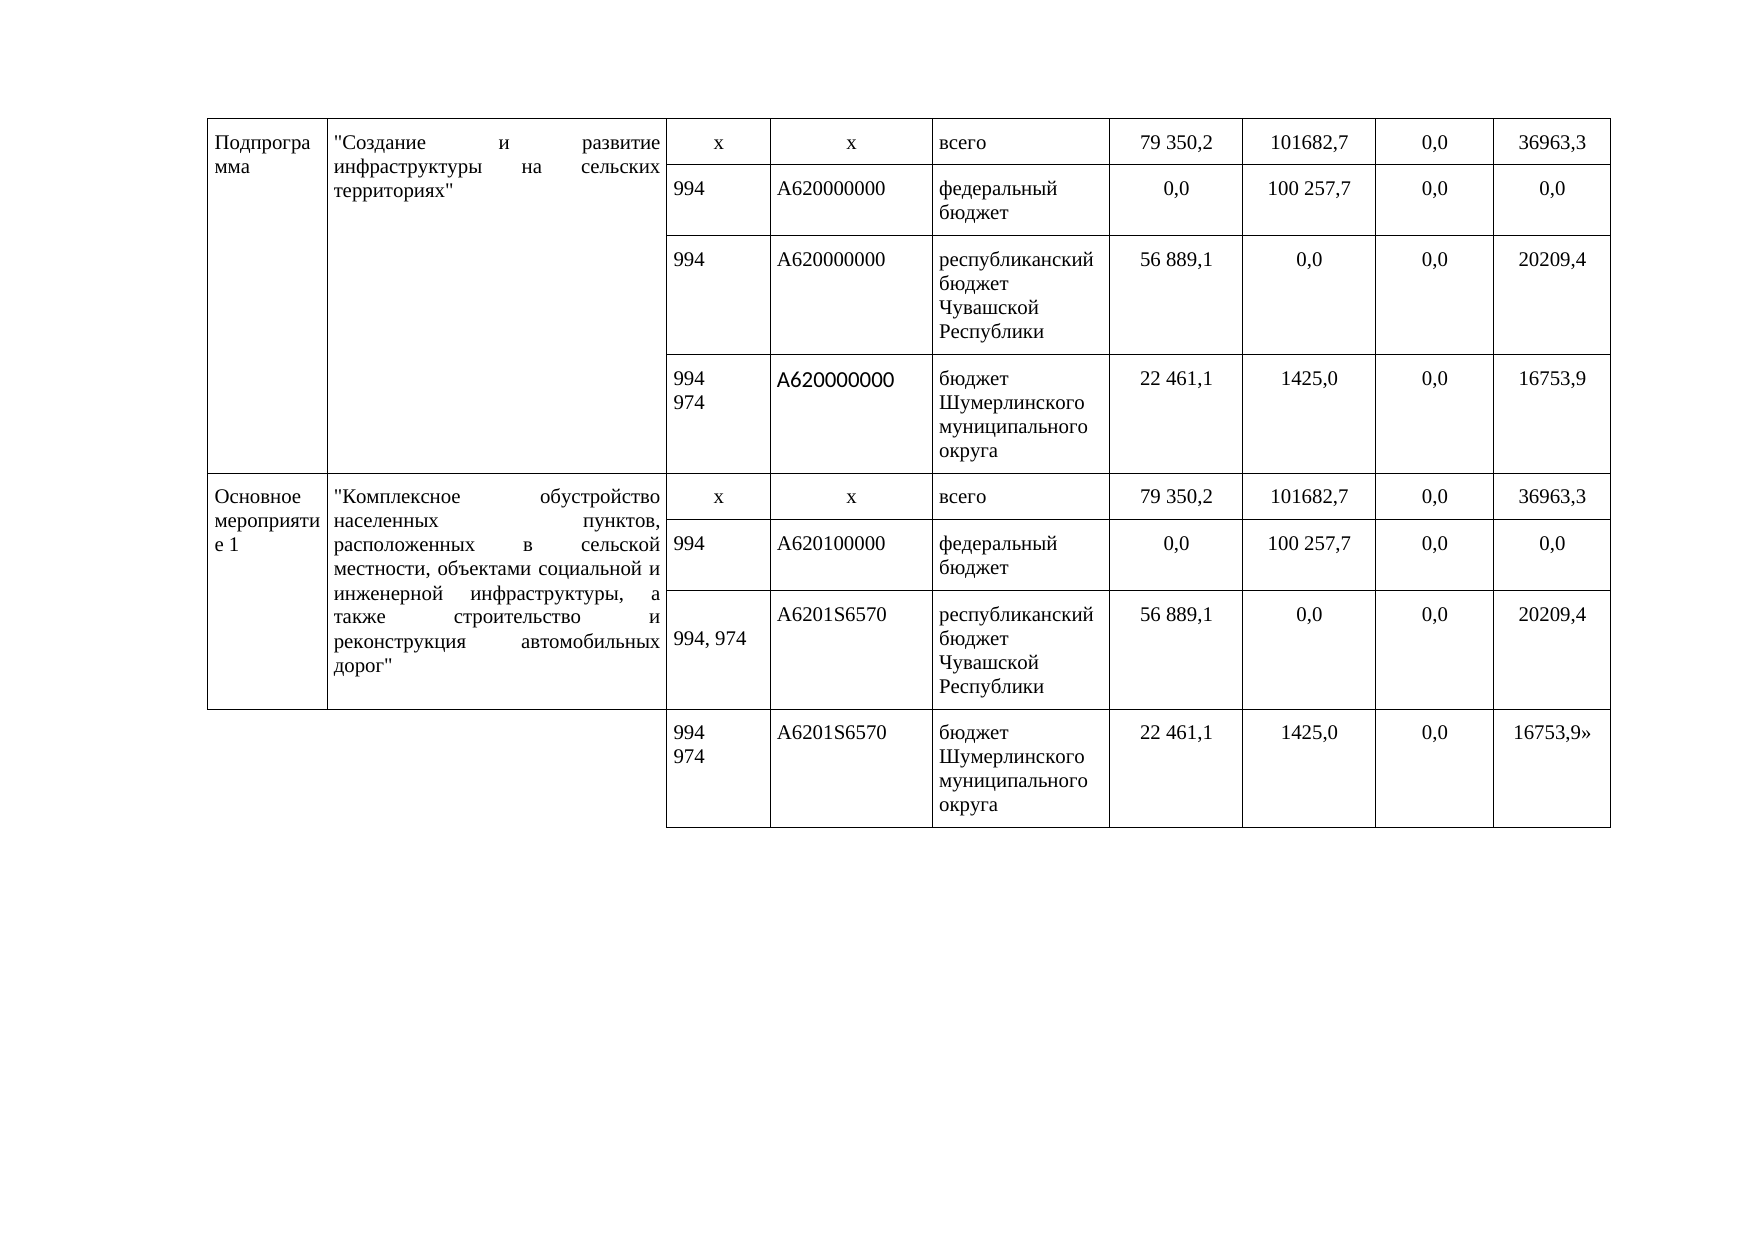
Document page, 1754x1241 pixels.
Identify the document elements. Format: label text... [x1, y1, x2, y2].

table_cell Подпрограмма [208, 119, 327, 472]
table_cell бюджет Шумерлинского муниципального округа [933, 710, 1109, 827]
table_cell 0,0 [1110, 520, 1242, 590]
table_cell 1425,0 [1243, 710, 1375, 827]
table_cell 79 350,2 [1110, 474, 1242, 519]
table_cell А620000000 [771, 165, 932, 235]
table_cell 0,0 [1376, 355, 1493, 472]
table_cell 0,0 [1376, 165, 1493, 235]
table_cell 994, 974 [667, 591, 770, 708]
table_cell 56 889,1 [1110, 236, 1242, 354]
table_cell республиканский бюджет Чувашской Республики [933, 591, 1109, 708]
table_cell 22 461,1 [1110, 355, 1242, 472]
table_cell А620000000 [771, 355, 932, 472]
table_cell 1425,0 [1243, 355, 1375, 472]
table_cell 0,0 [1376, 591, 1493, 708]
table_cell 994 974 [667, 355, 770, 472]
table_cell всего [933, 119, 1109, 164]
table_cell 994 [667, 520, 770, 590]
table_cell 16753,9 [1494, 355, 1610, 472]
table_cell 36963,3 [1494, 474, 1610, 519]
table_cell Основное мероприятие 1 [208, 474, 327, 708]
table_cell А6201S6570 [771, 591, 932, 708]
table_cell 100 257,7 [1243, 520, 1375, 590]
table_cell 0,0 [1110, 165, 1242, 235]
table_cell х [667, 119, 770, 164]
table_cell федеральный бюджет [933, 165, 1109, 235]
table_cell А6201S6570 [771, 710, 932, 827]
table_cell 0,0 [1494, 520, 1610, 590]
table_cell "Комплексное обустройство населенных пунктов, расположенных в сельской местности, объектами социальной и инженерной инфраструктуры, а также строительство и реконструкция автомобильных дорог" [328, 474, 666, 708]
table_cell А620000000 [771, 236, 932, 354]
table_cell 16753,9» [1494, 710, 1610, 827]
table_cell федеральный бюджет [933, 520, 1109, 590]
table_cell 100 257,7 [1243, 165, 1375, 235]
table_cell 0,0 [1376, 520, 1493, 590]
table_cell 0,0 [1243, 236, 1375, 354]
table_cell х [667, 474, 770, 519]
table_cell 22 461,1 [1110, 710, 1242, 827]
table_cell 101682,7 [1243, 474, 1375, 519]
table_cell 0,0 [1376, 236, 1493, 354]
table_cell 0,0 [1494, 165, 1610, 235]
table_cell 56 889,1 [1110, 591, 1242, 708]
table_cell 994 [667, 236, 770, 354]
table_cell 20209,4 [1494, 591, 1610, 708]
table_cell бюджет Шумерлинского муниципального округа [933, 355, 1109, 472]
table_cell 36963,3 [1494, 119, 1610, 164]
table_cell "Создание и развитие инфраструктуры на сельских территориях" [328, 119, 666, 472]
table_cell всего [933, 474, 1109, 519]
table_cell 79 350,2 [1110, 119, 1242, 164]
table_cell А620100000 [771, 520, 932, 590]
table_cell 0,0 [1376, 474, 1493, 519]
table_cell х [771, 474, 932, 519]
table_cell 0,0 [1243, 591, 1375, 708]
table_cell 994 [667, 165, 770, 235]
table_cell 0,0 [1376, 119, 1493, 164]
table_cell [933, 236, 1109, 354]
table_cell 994 974 [667, 710, 770, 827]
table_cell 20209,4 [1494, 236, 1610, 354]
table_cell 101682,7 [1243, 119, 1375, 164]
table_cell 0,0 [1376, 710, 1493, 827]
table_cell х [771, 119, 932, 164]
